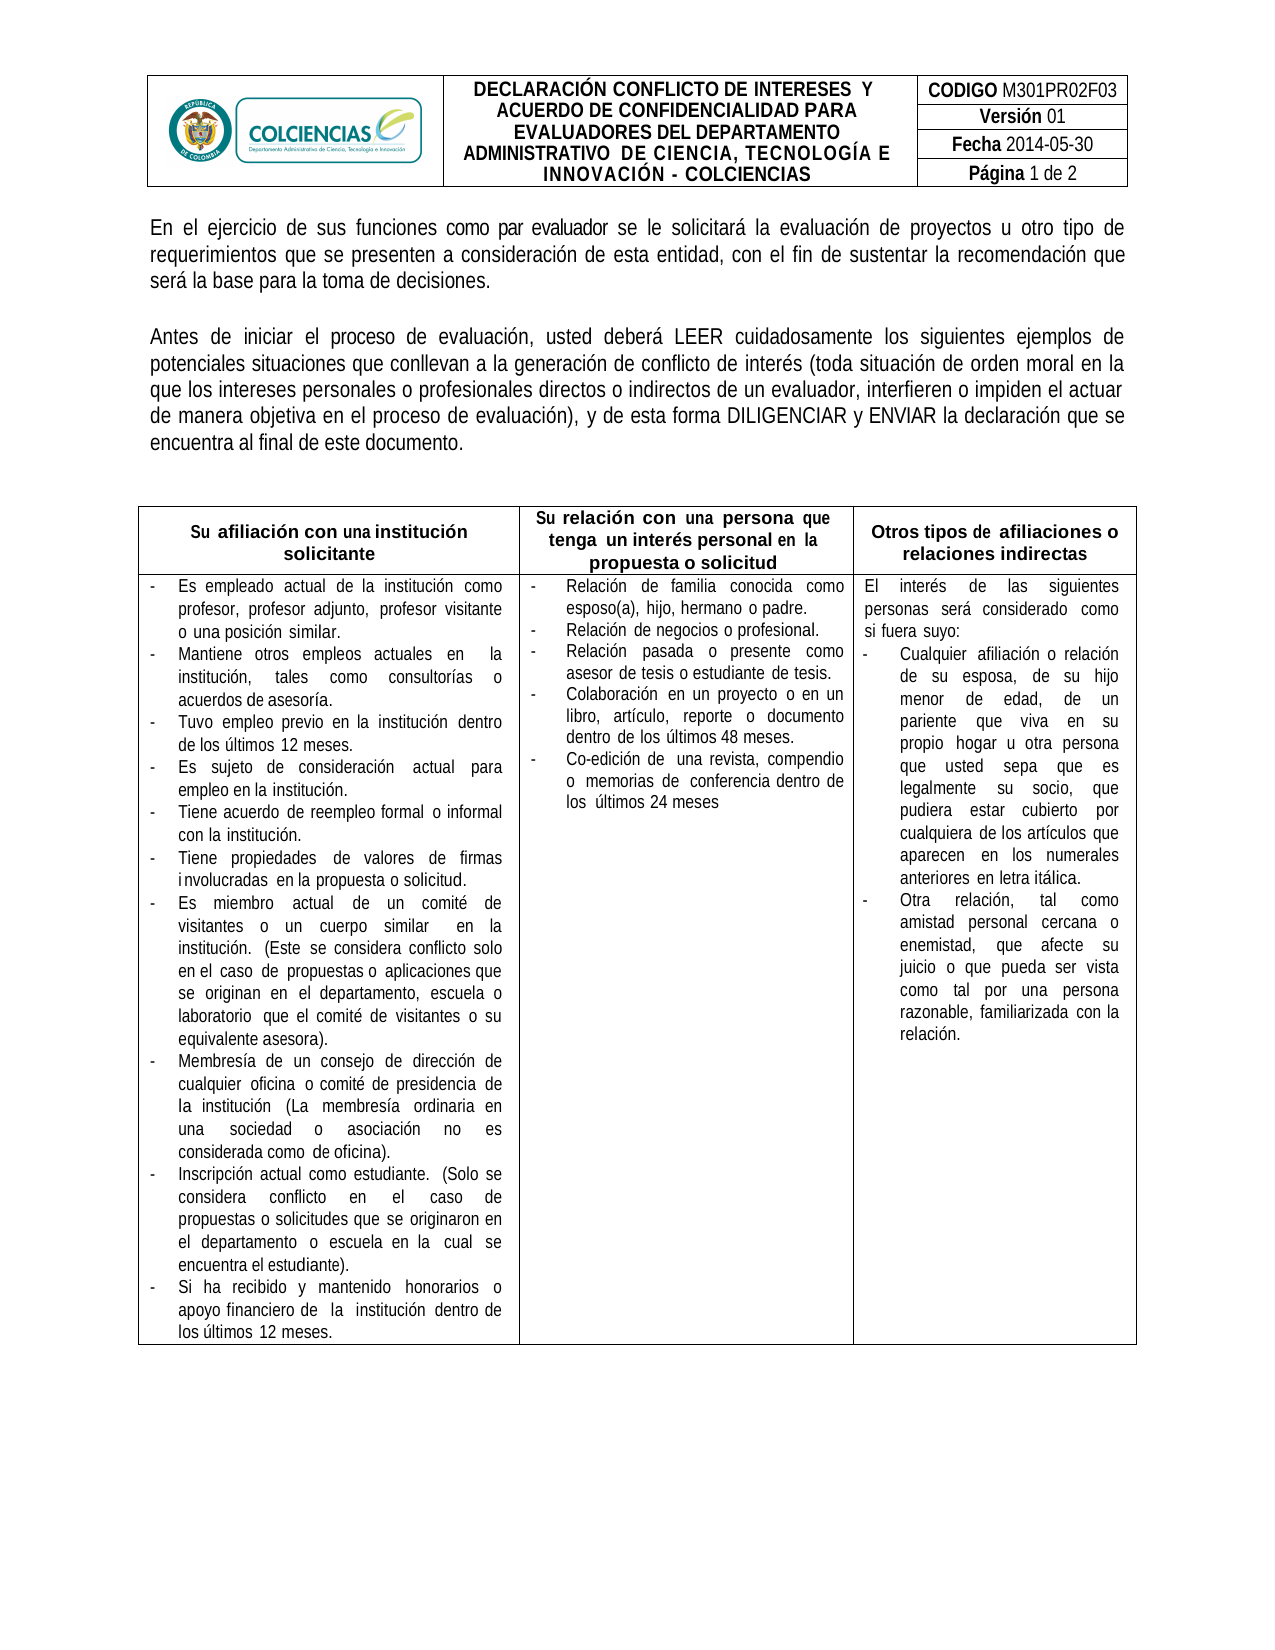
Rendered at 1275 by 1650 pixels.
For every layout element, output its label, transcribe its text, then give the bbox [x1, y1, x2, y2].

table_cell El interés de las siguientes personas será considerado como si fuera suyo: Cualquier afiliación o relación de su esposa, de su hijo menor de edad, de un pariente que viva en su propio hogar u otra persona que usted sepa que es legalmente su socio, que pudiera estar cubierto por cualquiera de los artículos que aparecen en los numerales anteriores en letra itálica. Otra relación, tal como amistad personal cercana o enemistad, que afecte su juicio o que pueda ser vista como tal por una persona razonable, familiarizada con la relación. [854, 575, 1136, 1344]
table_cell Es empleado actual de la institución como profesor, profesor adjunto, profesor visitante o una posición similar. Mantiene otros empleos actuales en la institución, tales como consultorías o acuerdos de asesoría. Tuvo empleo previo en la institución dentro de los últimos 12 meses. Es sujeto de consideración actual para empleo en la institución. Tiene acuerdo de reempleo formal o informal con la institución. Tiene propiedades de valores de firmas involucradas en la propuesta o solicitud. Es miembro actual de un comité de visitantes o un cuerpo similar en la institución. (Este se considera conflicto solo en el caso de propuestas o aplicaciones que se originan en el departamento, escuela o laboratorio que el comité de visitantes o su equivalente asesora). Membresía de un consejo de dirección de cualquier oficina o comité de presidencia de la institución (La membresía ordinaria en una sociedad o asociación no es considerada como de oficina). Inscripción actual como estudiante. (Solo se considera conflicto en el caso de propuestas o solicitudes que se originaron en el departamento o escuela en la cual se encuentra el estudiante). Si ha recibido y mantenido honorarios o apoyo financiero de la institución dentro de los últimos 12 meses. [139, 575, 519, 1344]
text En el ejercicio de sus funciones como par evaluador se le solicitará la evaluación de proyectos u otro tipo de requerimientos que se presenten a consideración de esta entidad, con el fin de sustentar la recomendación que será la base para la toma de decisiones. [150, 215, 1125, 293]
table_header Otros tipos de afiliaciones o relaciones indirectas [854, 507, 1136, 574]
picture [166, 95, 425, 167]
table_cell Relación de familia conocida como esposo(a), hijo, hermano o padre. Relación de negocios o profesional. Relación pasada o presente como asesor de tesis o estudiante de tesis. Colaboración en un proyecto o en un libro, artículo, reporte o documento dentro de los últimos 48 meses. Co-edición de una revista, compendio o memorias de conferencia dentro de los últimos 24 meses [520, 575, 853, 1344]
table_header Su relación con una persona que tenga un interés personal en la propuesta o solicitud [520, 507, 853, 574]
text Antes de iniciar el proceso de evaluación, usted deberá LEER cuidadosamente los siguientes ejemplos de potenciales situaciones que conllevan a la generación de conflicto de interés (toda situación de orden moral en la que los intereses personales o profesionales directos o indirectos de un evaluador, interfieren o impiden el actuar de manera objetiva en el proceso de evaluación), y de esta forma DILIGENCIAR y ENVIAR la declaración que se encuentra al final de este documento. [150, 323, 1125, 455]
table_header Su afiliación con una institución solicitante [139, 507, 519, 574]
